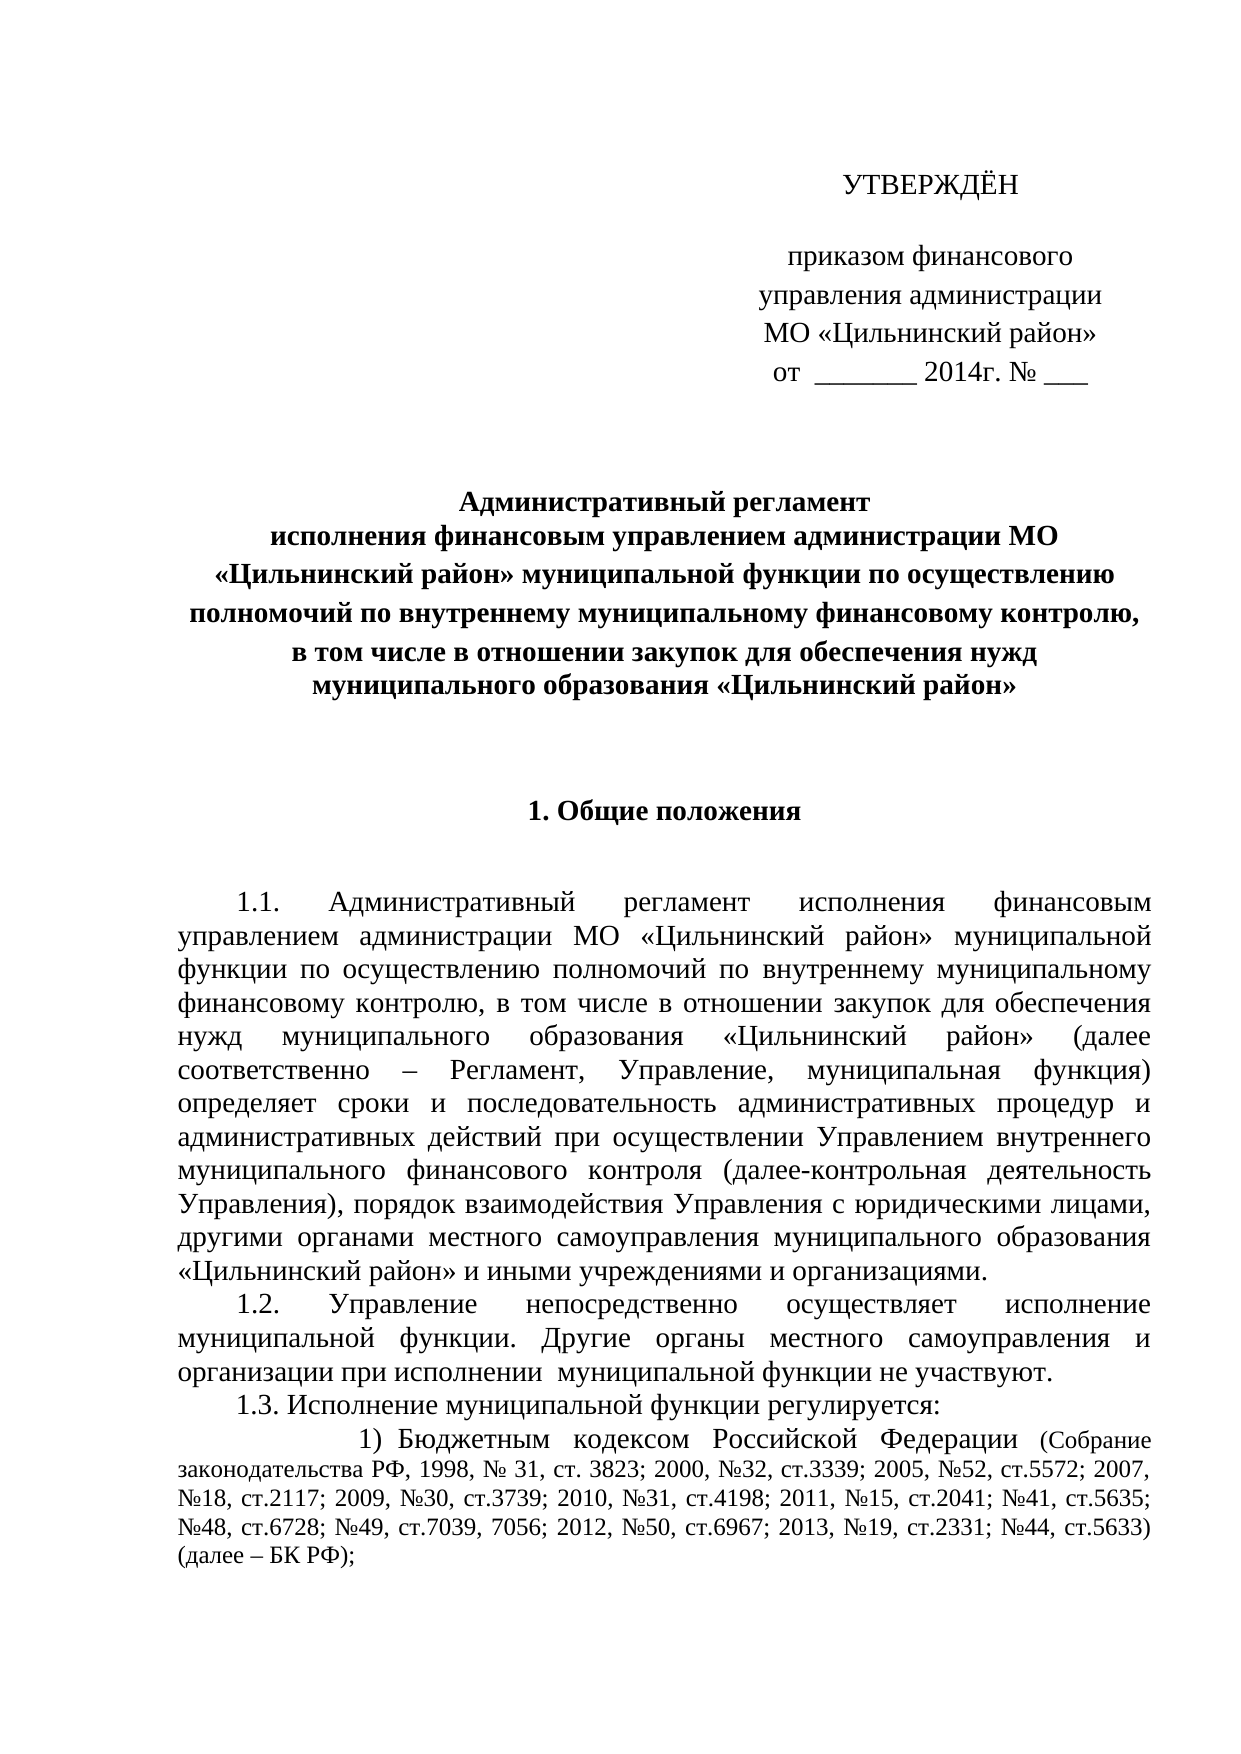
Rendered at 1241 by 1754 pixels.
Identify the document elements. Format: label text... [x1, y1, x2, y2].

text 1.2. Управление непосредственно осуществляет исполнение муниципальной функции. Другие органы местного самоуправления и организации при исполнении муниципальной функции не участвуют. [177, 1287, 1152, 1387]
text 1) Бюджетным кодексом Российской Федерации (Собрание законодательства РФ, 1998, № 31, ст. 3823; 2000, №32, ст.3339; 2005, №52, ст.5572; 2007, №18, ст.2117; 2009, №30, ст.3739; 2010, №31, ст.4198; 2011, №15, ст.2041; №41, ст.5635; №48, ст.6728; №49, ст.7039, 7056; 2012, №50, ст.6967; 2013, №19, ст.2331; №44, ст.5633) (далее – БК РФ); [177, 1421, 1152, 1569]
text 1.1. Административный регламент исполнения финансовым управлением администрации МО «Цильнинский район» муниципальной функции по осуществлению полномочий по внутреннему муниципальному финансовому контролю, в том числе в отношении закупок для обеспечения нужд муниципального образования «Цильнинский район» (далее соответственно – Регламент, Управление, муниципальная функция) определяет сроки и последовательность административных процедур и административных действий при осуществлении Управлением внутреннего муниципального финансового контроля (далее-контрольная деятельность Управления), порядок взаимодействия Управления с юридическими лицами, другими органами местного самоуправления муниципального образования «Цильнинский район» и иными учреждениями и организациями. [177, 884, 1152, 1287]
text 1.3. Исполнение муниципальной функции регулируется: [177, 1387, 1152, 1421]
text от _______ 2014г. № ___ [709, 354, 1152, 388]
text 1. Общие положения [177, 793, 1152, 826]
text в том числе в отношении закупок для обеспечения нужд муниципального образования «Цильнинский район» [177, 634, 1152, 701]
text исполнения финансовым управлением администрации МО «Цильнинский район» муниципальной функции по осуществлению полномочий по внутреннему муниципальному финансовому контролю, [177, 518, 1152, 629]
text УТВЕРЖДЁН [709, 167, 1152, 201]
text Административный регламент [177, 484, 1152, 518]
text МО «Цильнинский район» [709, 316, 1152, 349]
text приказом финансового управления администрации [709, 238, 1152, 311]
